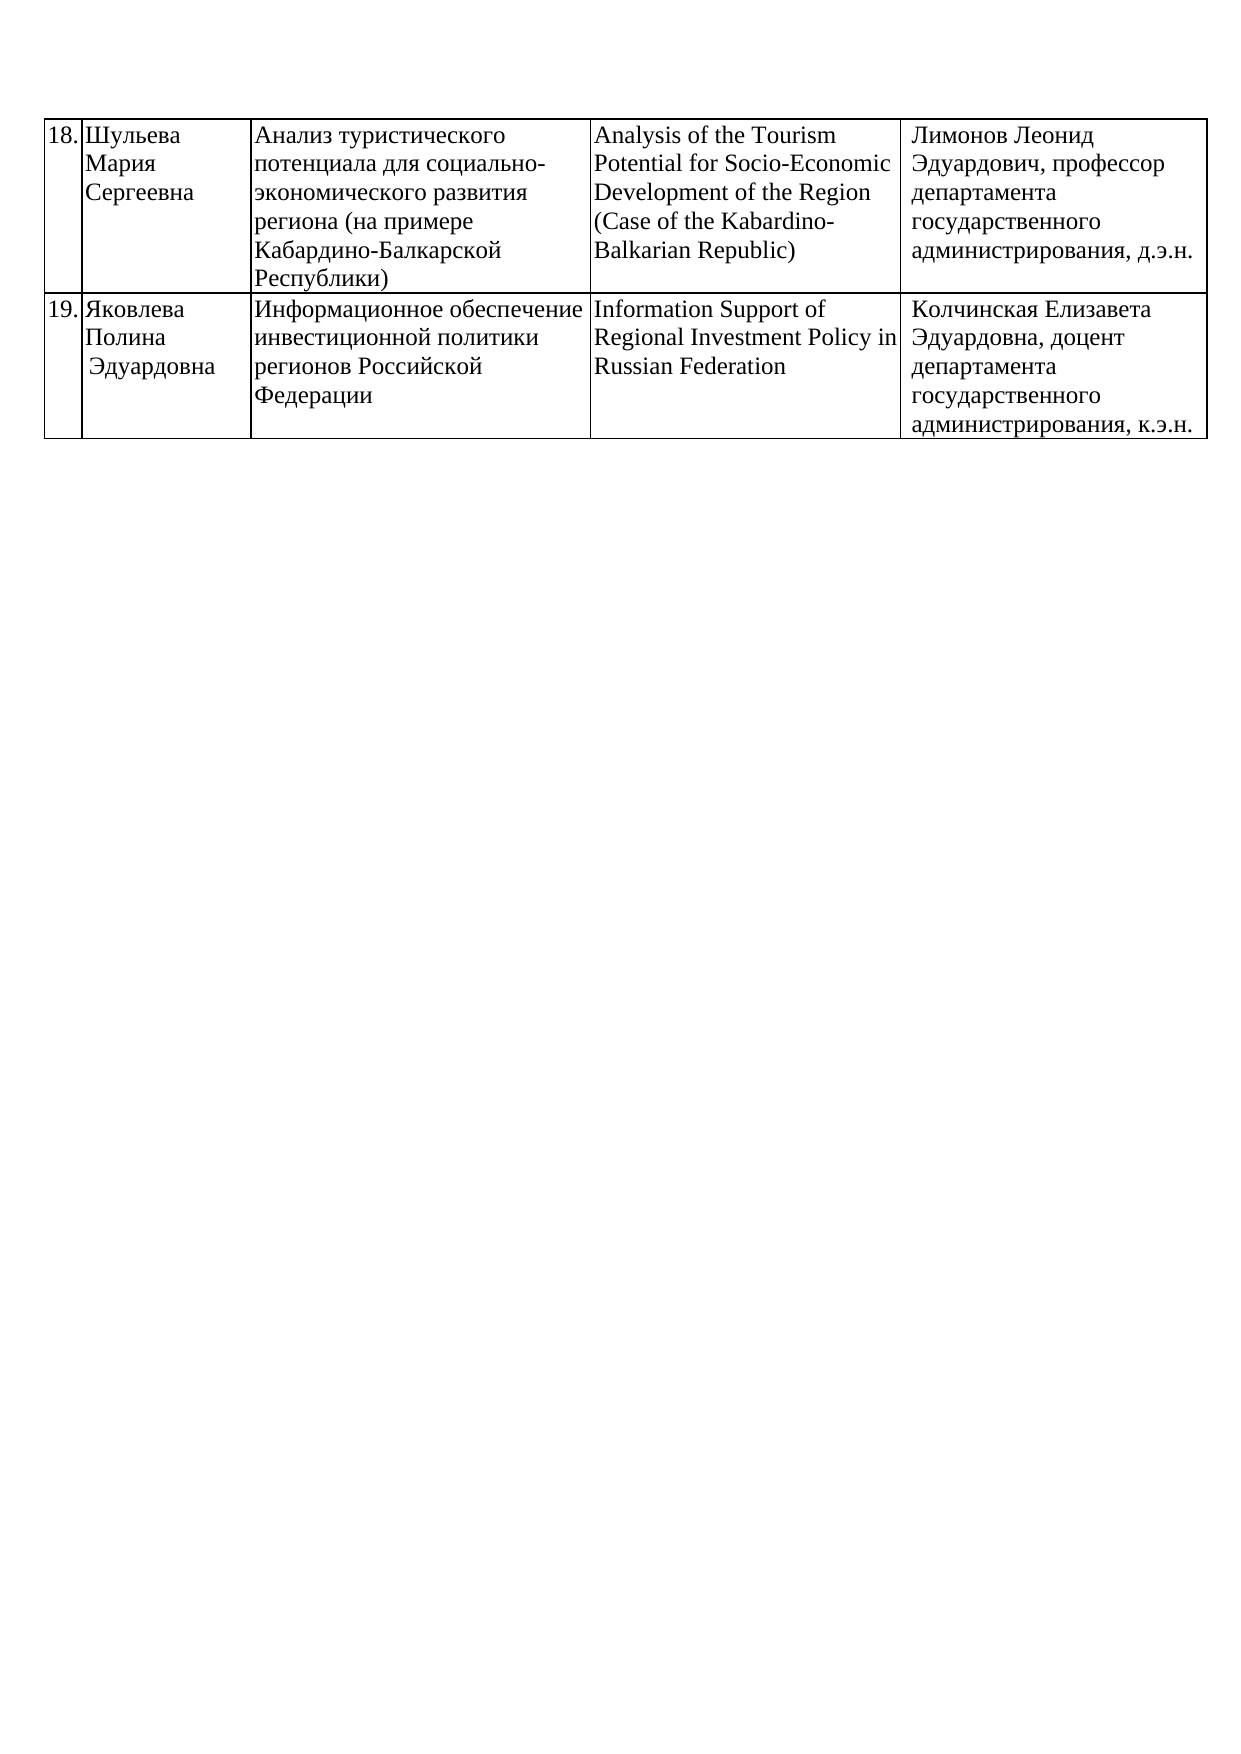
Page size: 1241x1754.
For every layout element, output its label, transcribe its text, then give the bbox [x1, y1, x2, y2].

table_cell Анализ туристического потенциала для социально-экономического развития региона (на примере Кабардино-Балкарской Республики) [252, 120, 590, 292]
table_cell Яковлева Полина Эдуардовна [83, 294, 250, 437]
table_cell Колчинская Елизавета Эдуардовна, доцент департамента государственного администрирования, к.э.н. [901, 294, 1206, 437]
table_cell Information Support of Regional Investment Policy in Russian Federation [591, 294, 900, 437]
table_cell [45, 120, 81, 292]
table_cell [45, 294, 81, 437]
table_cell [901, 120, 1206, 292]
table_cell Шульева Мария Сергеевна [83, 120, 250, 292]
table_cell Analysis of the Tourism Potential for Socio-Economic Development of the Region (Case of the Kabardino-Balkarian Republic) [591, 120, 900, 292]
table_cell Информационное обеспечение инвестиционной политики регионов Российской Федерации [252, 294, 590, 437]
